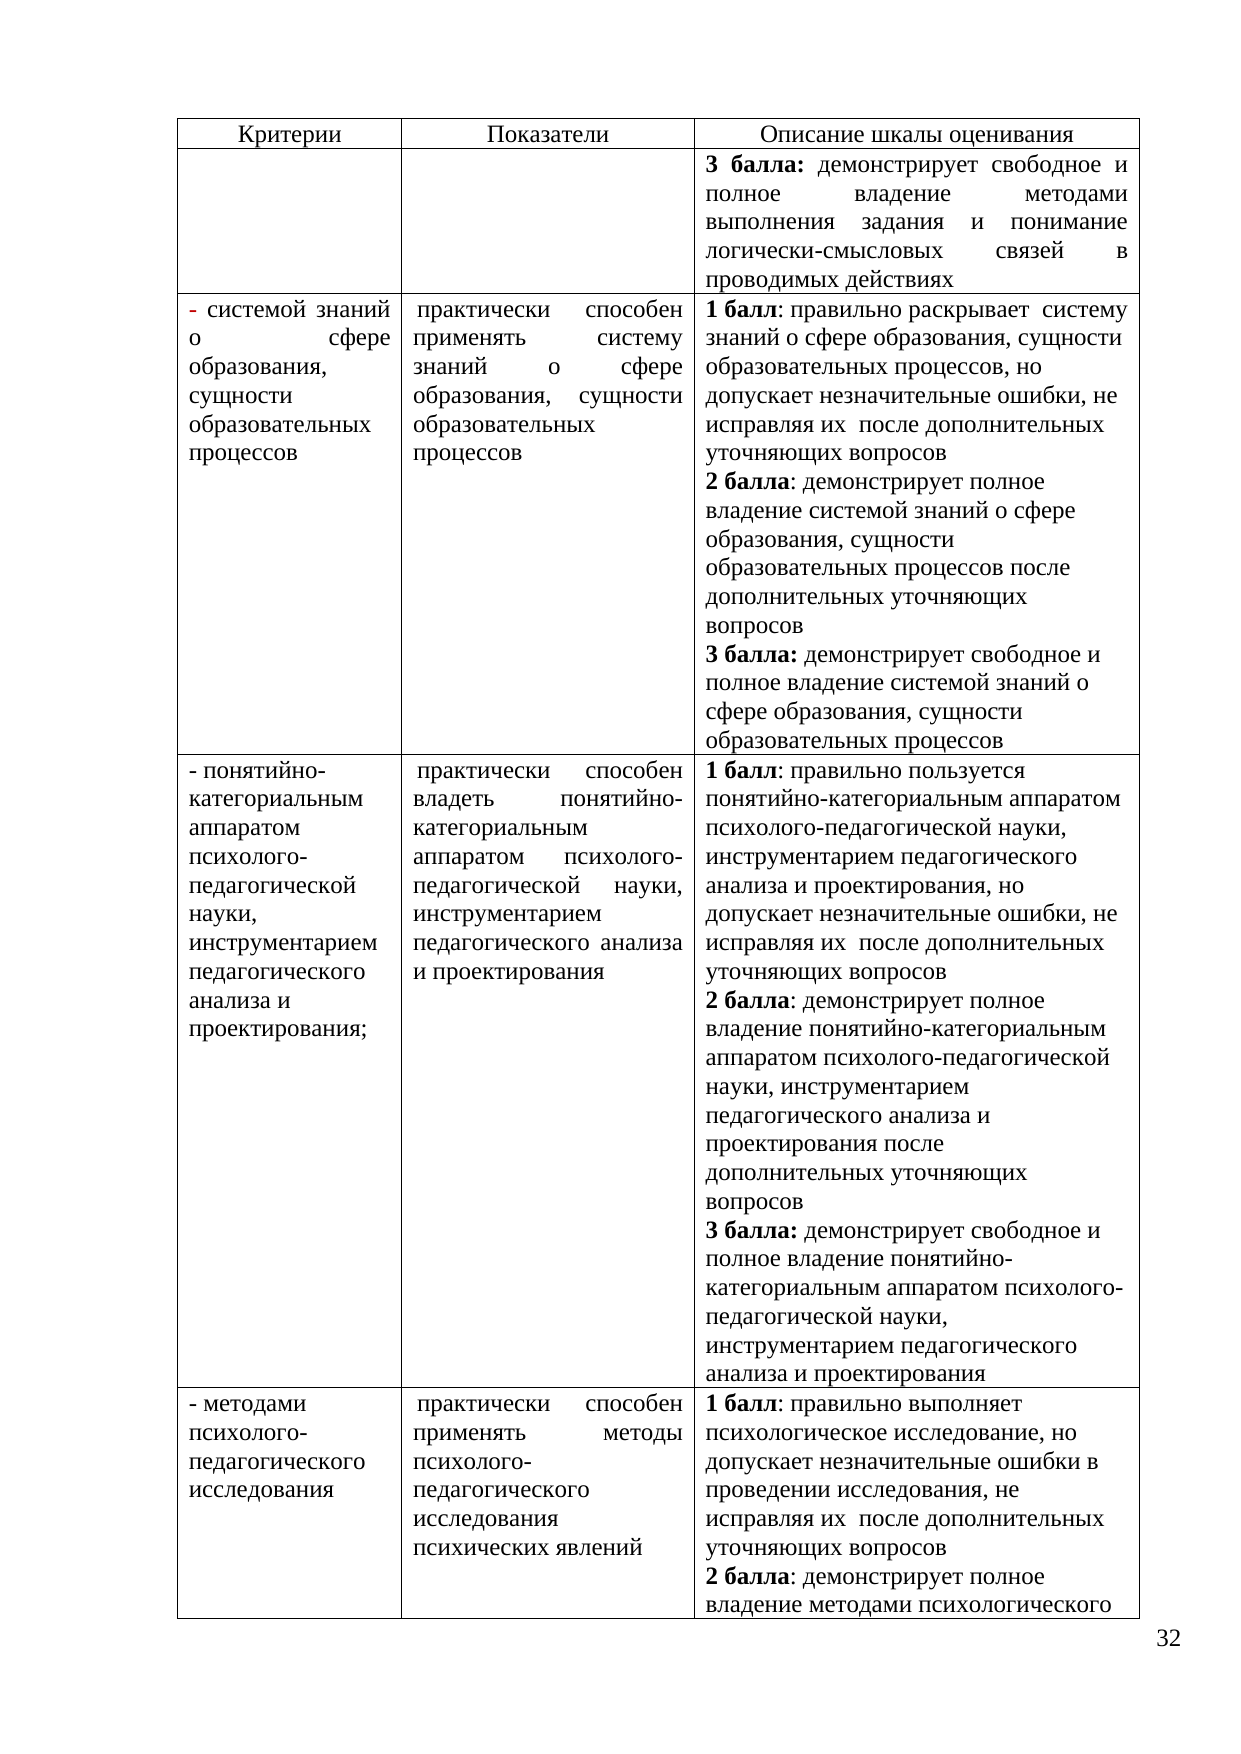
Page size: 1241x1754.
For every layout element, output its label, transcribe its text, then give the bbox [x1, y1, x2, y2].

table_cell - системой знаний о сфере образования, сущности образовательных процессов [178, 294, 401, 754]
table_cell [695, 149, 1139, 293]
table_cell практически способен применять систему знаний о сфере образования, сущности образовательных процессов [402, 294, 694, 754]
table_cell - понятийно-категориальным аппаратом психолого-педагогической науки, инструментарием педагогического анализа и проектирования; [178, 755, 401, 1387]
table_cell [402, 149, 694, 293]
table_cell 1 балл: правильно раскрывает систему знаний о сфере образования, сущности образовательных процессов, но допускает незначительные ошибки, не исправляя их после дополнительных уточняющих вопросов 2 балла: демонстрирует полное владение системой знаний о сфере образования, сущности образовательных процессов после дополнительных уточняющих вопросов 3 балла: демонстрирует свободное и полное владение системой знаний о сфере образования, сущности образовательных процессов [695, 294, 1139, 754]
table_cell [402, 1388, 694, 1618]
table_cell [178, 1388, 401, 1618]
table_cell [695, 1388, 1139, 1618]
table_header Описание шкалы оценивания [695, 119, 1139, 148]
table_header Показатели [402, 119, 694, 148]
table_header Критерии [178, 119, 401, 148]
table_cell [178, 149, 401, 293]
table_cell практически способен владеть понятийно-категориальным аппаратом психолого-педагогической науки, инструментарием педагогического анализа и проектирования [402, 755, 694, 1387]
table_cell 1 балл: правильно пользуется понятийно-категориальным аппаратом психолого-педагогической науки, инструментарием педагогического анализа и проектирования, но допускает незначительные ошибки, не исправляя их после дополнительных уточняющих вопросов 2 балла: демонстрирует полное владение понятийно-категориальным аппаратом психолого-педагогической науки, инструментарием педагогического анализа и проектирования после дополнительных уточняющих вопросов 3 балла: демонстрирует свободное и полное владение понятийно-категориальным аппаратом психолого-педагогической науки, инструментарием педагогического анализа и проектирования [695, 755, 1139, 1387]
